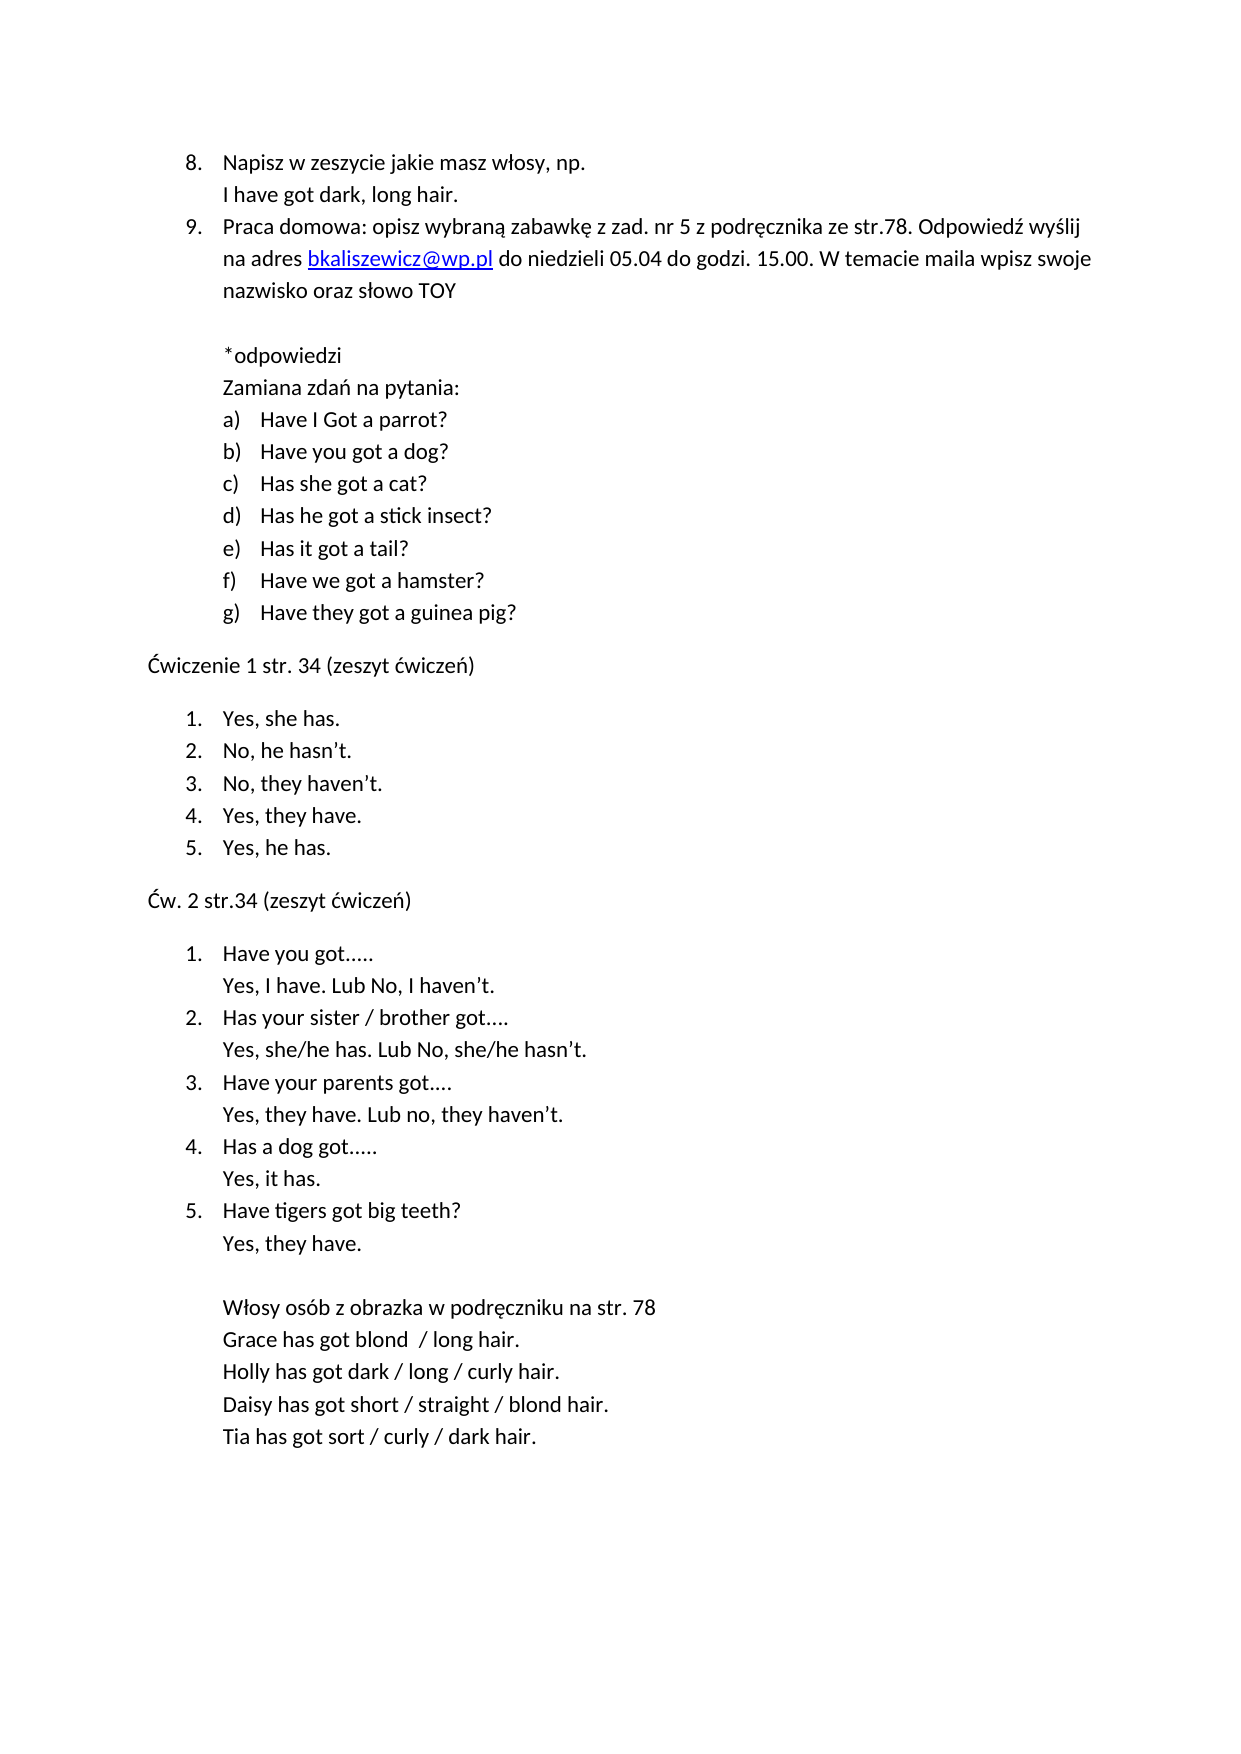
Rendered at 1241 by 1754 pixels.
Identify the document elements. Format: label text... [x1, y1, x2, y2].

list Has your sister / brother got.... [185, 1003, 1093, 1031]
list Yes, he has. [185, 833, 1093, 861]
text Ćw. 2 str.34 (zeszyt ćwiczeń) [148, 886, 1093, 914]
list Praca domowa: opisz wybraną zabawkę z zad. nr 5 z podręcznika ze str.78. Odpowiedź wyślij na adres bkaliszewicz@wp.pl do niedzieli 05.04 do godzi. 15.00. W temacie maila wpisz swoje nazwisko oraz słowo TOY [185, 212, 1093, 304]
list Włosy osób z obrazka w podręczniku na str. 78 [223, 1293, 1093, 1321]
list Holly has got dark / long / curly hair. [223, 1357, 1093, 1386]
list Yes, she/he has. Lub No, she/he hasn’t. [223, 1036, 1093, 1064]
list Have I Got a parrot? [223, 405, 1093, 433]
list Have they got a guinea pig? [223, 598, 1093, 626]
list Have we got a hamster? [223, 566, 1093, 594]
list Daisy has got short / straight / blond hair. [223, 1390, 1093, 1418]
list Have you got a dog? [223, 437, 1093, 465]
list Have your parents got.... [185, 1068, 1093, 1096]
list Have tigers got big teeth? [185, 1197, 1093, 1224]
list Napisz w zeszycie jakie masz włosy, np. [185, 148, 1093, 176]
list Have you got..... [185, 939, 1093, 967]
list Has he got a stick insect? [223, 502, 1093, 530]
list Yes, it has. [223, 1164, 1093, 1192]
list Grace has got blond / long hair. [223, 1325, 1093, 1353]
list No, they haven’t. [185, 769, 1093, 797]
list Tia has got sort / curly / dark hair. [223, 1422, 1093, 1450]
list Yes, I have. Lub No, I haven’t. [223, 971, 1093, 999]
text Ćwiczenie 1 str. 34 (zeszyt ćwiczeń) [148, 651, 1093, 679]
list Yes, they have. Lub no, they haven’t. [223, 1100, 1093, 1128]
list Zamiana zdań na pytania: [223, 373, 1093, 401]
list Has a dog got..... [185, 1132, 1093, 1160]
list I have got dark, long hair. [223, 180, 1093, 208]
list *odpowiedzi [223, 341, 1093, 369]
list Has she got a cat? [223, 469, 1093, 497]
list Has it got a tail? [223, 534, 1093, 562]
list Yes, they have. [223, 1229, 1093, 1257]
list Yes, they have. [185, 801, 1093, 829]
list No, he hasn’t. [185, 736, 1093, 764]
list Yes, she has. [185, 704, 1093, 732]
